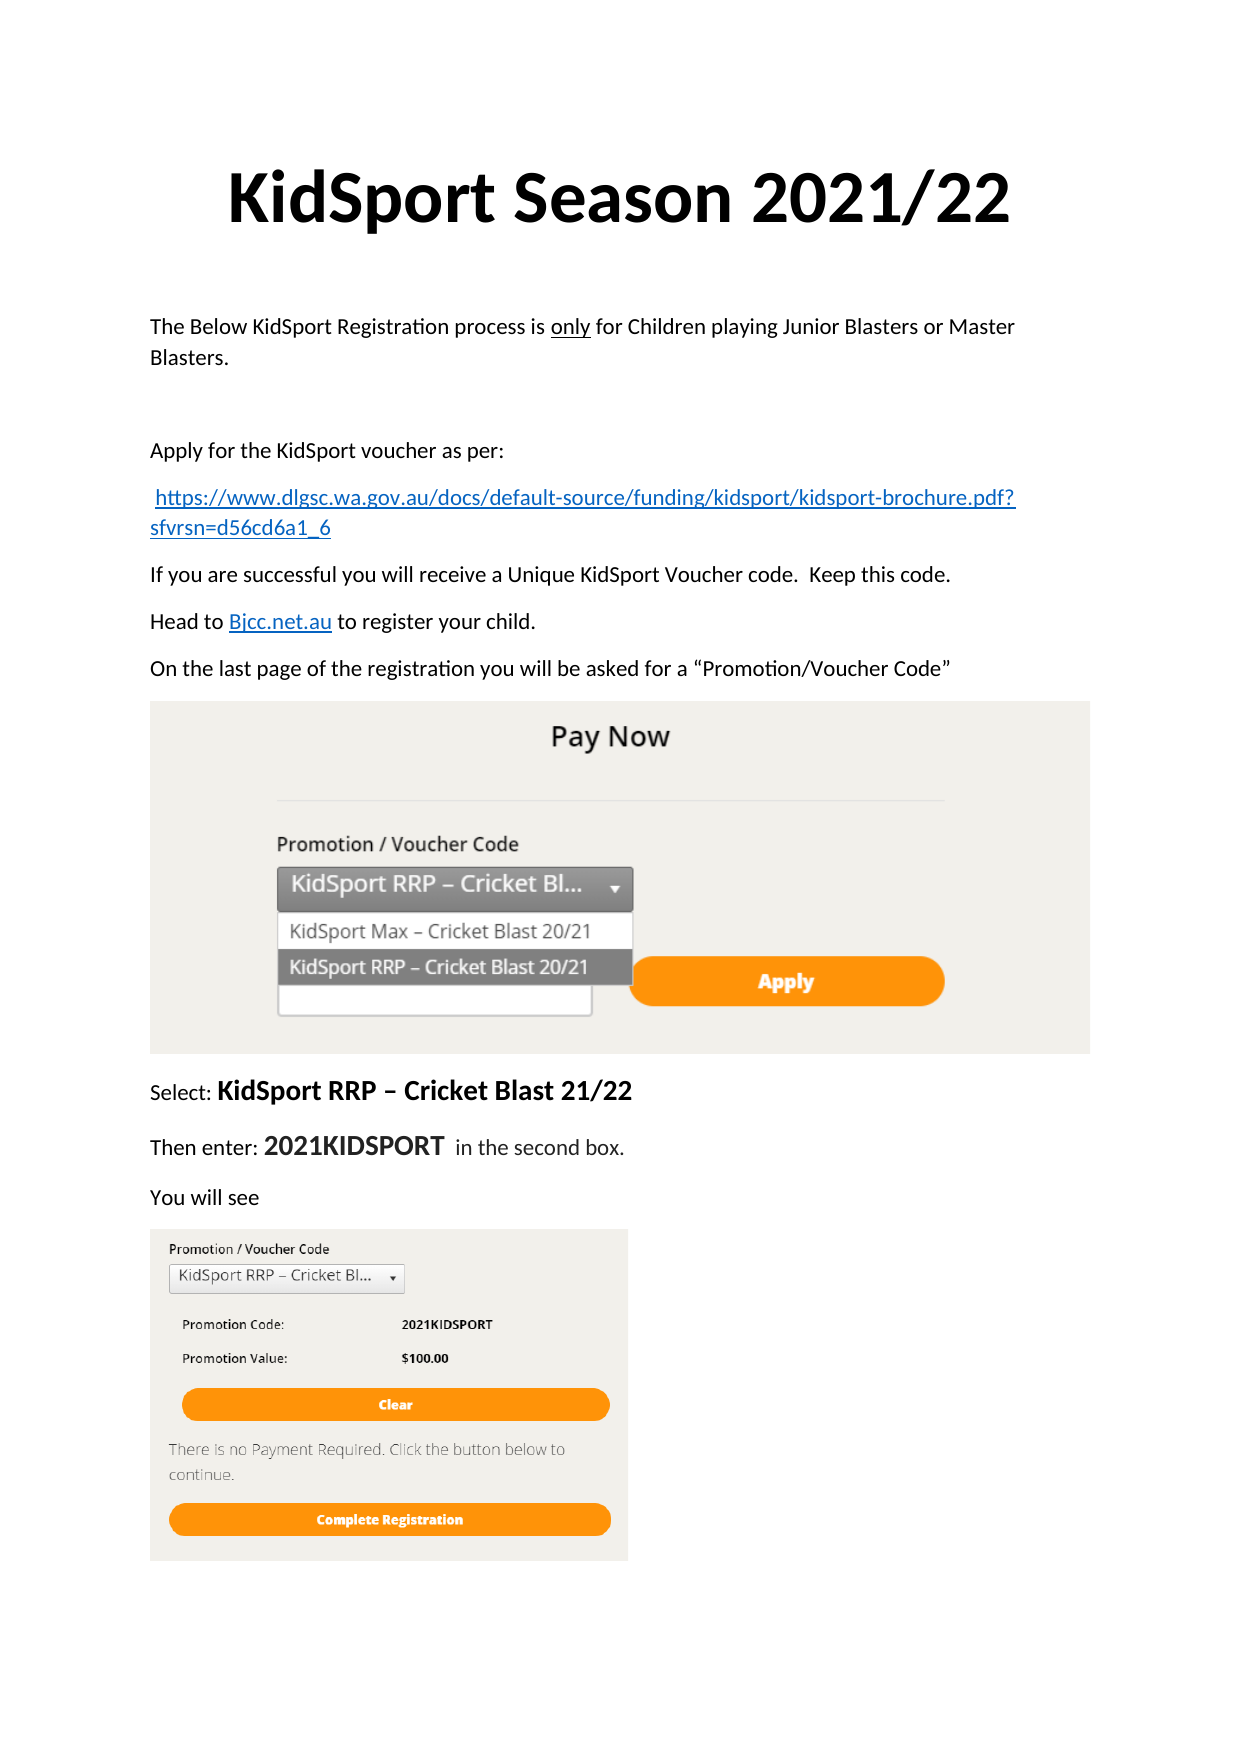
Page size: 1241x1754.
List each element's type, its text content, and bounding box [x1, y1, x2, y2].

picture [150, 701, 1091, 1054]
picture [150, 1229, 629, 1561]
text https://www.dlgsc.wa.gov.au/docs/default-source/funding/kidsport/kidsport-brochure.pdf?sfvrsn=d56cd6a1_6 [150, 483, 1090, 541]
text The Below KidSport Registration process is only for Children playing Junior Blasters or Master Blasters. [150, 312, 1090, 371]
text Select: KidSport RRP – Cricket Blast 21/22 [150, 1072, 1090, 1108]
text You will see [150, 1183, 1090, 1211]
text KidSport Season 2021/22 [150, 150, 1090, 242]
text If you are successful you will receive a Unique KidSport Voucher code. Keep this code. [150, 560, 1090, 588]
text On the last page of the registration you will be asked for a “Promotion/Voucher Code” [150, 654, 1090, 682]
text Then enter: 2021KIDSPORT in the second box. [150, 1127, 1090, 1163]
text Apply for the KidSport voucher as per: [150, 436, 1090, 464]
text Head to Bjcc.net.au to register your child. [150, 607, 1090, 635]
